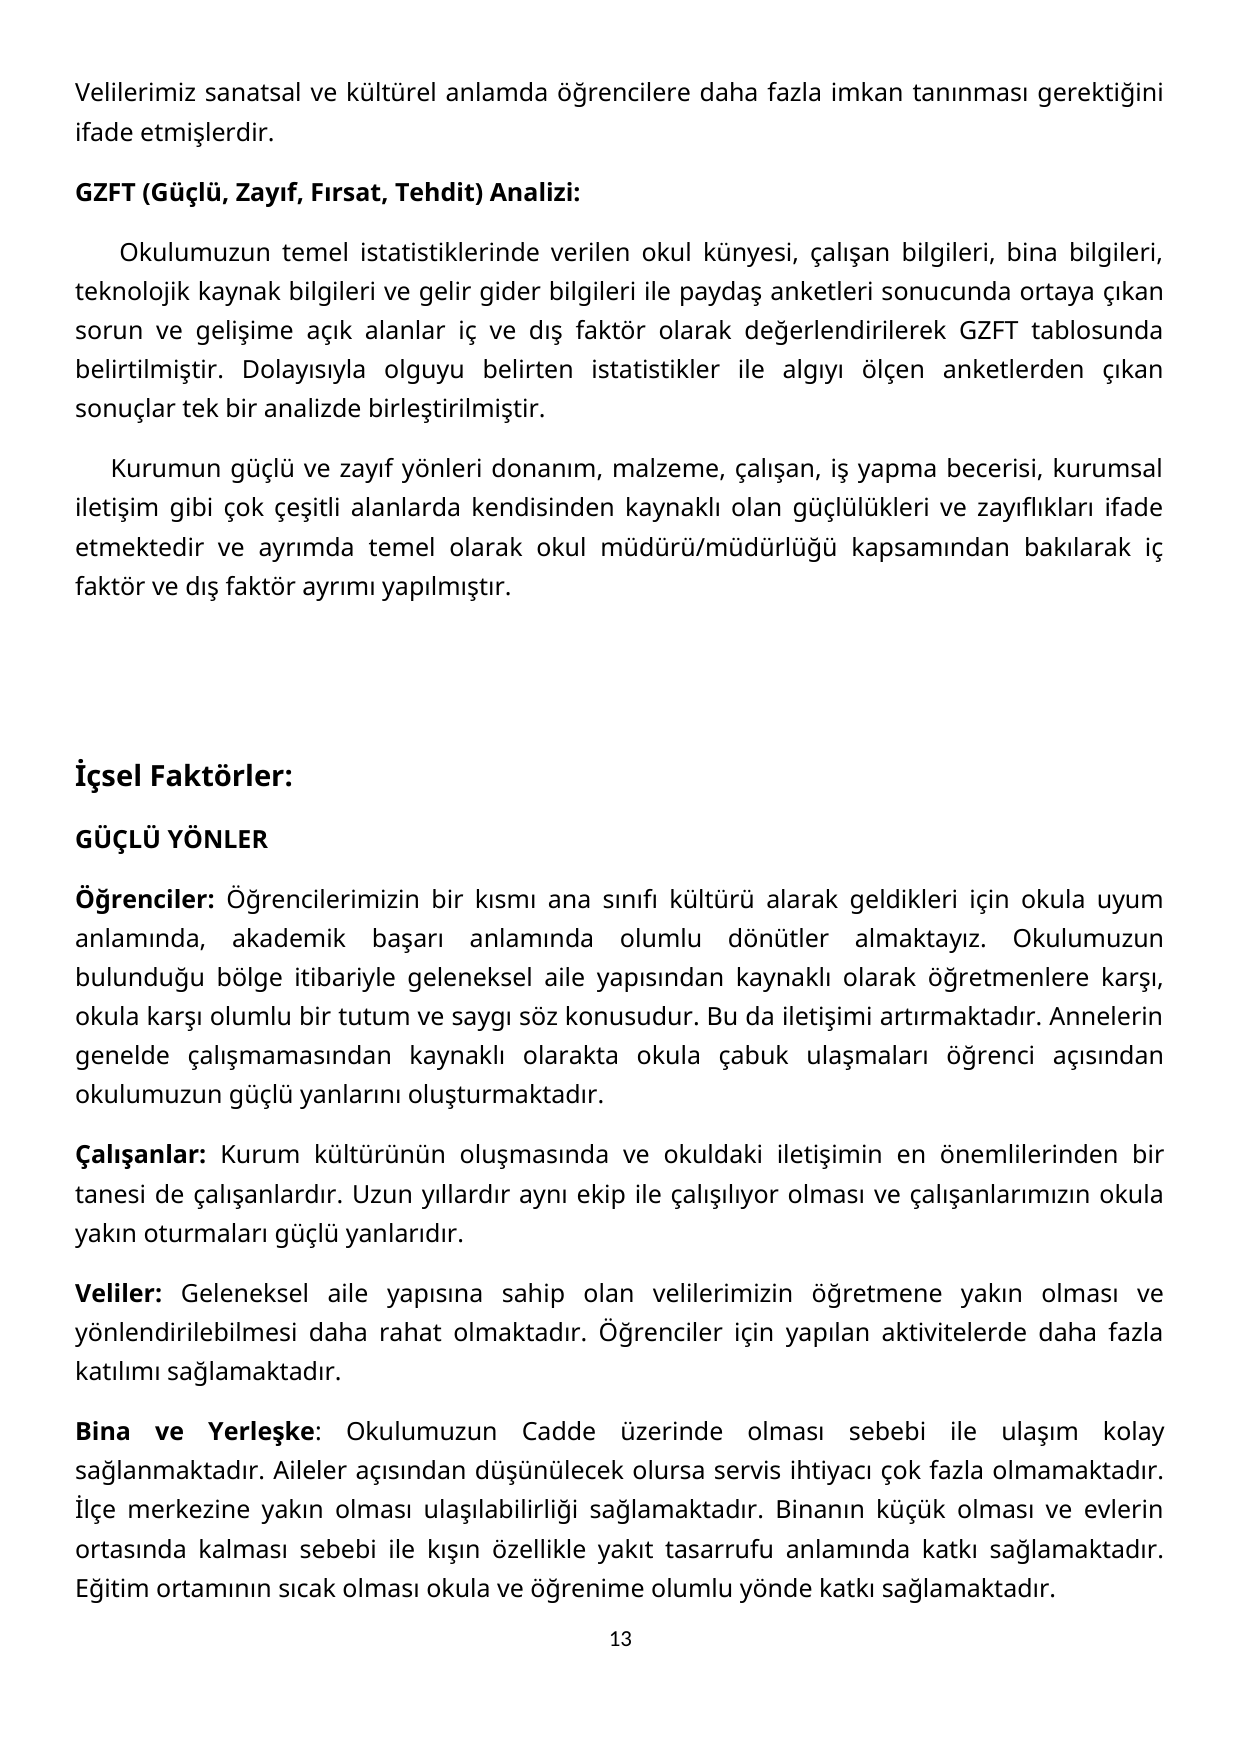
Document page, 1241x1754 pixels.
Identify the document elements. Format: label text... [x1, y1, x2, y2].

text Veliler: Geleneksel aile yapısına sahip olan velilerimizin öğretmene yakın olması ve yönlendirilebilmesi daha rahat olmaktadır. Öğrenciler için yapılan aktivitelerde daha fazla katılımı sağlamaktadır. [75, 1275, 1165, 1388]
text Kurumun güçlü ve zayıf yönleri donanım, malzeme, çalışan, iş yapma becerisi, kurumsal iletişim gibi çok çeşitli alanlarda kendisinden kaynaklı olan güçlülükleri ve zayıflıkları ifade etmektedir ve ayrımda temel olarak okul müdürü/müdürlüğü kapsamından bakılarak iç faktör ve dış faktör ayrımı yapılmıştır. [75, 451, 1165, 602]
text Bina ve Yerleşke: Okulumuzun Cadde üzerinde olması sebebi ile ulaşım kolay sağlanmaktadır. Aileler açısından düşünülecek olursa servis ihtiyacı çok fazla olmamaktadır. İlçe merkezine yakın olması ulaşılabilirliği sağlamaktadır. Binanın küçük olması ve evlerin ortasında kalması sebebi ile kışın özellikle yakıt tasarrufu anlamında katkı sağlamaktadır. Eğitim ortamının sıcak olması okula ve öğrenime olumlu yönde katkı sağlamaktadır. [75, 1414, 1165, 1604]
text Öğrenciler: Öğrencilerimizin bir kısmı ana sınıfı kültürü alarak geldikleri için okula uyum anlamında, akademik başarı anlamında olumlu dönütler almaktayız. Okulumuzun bulunduğu bölge itibariyle geleneksel aile yapısından kaynaklı olarak öğretmenlere karşı, okula karşı olumlu bir tutum ve saygı söz konusudur. Bu da iletişimi artırmaktadır. Annelerin genelde çalışmamasından kaynaklı olarakta okula çabuk ulaşmaları öğrenci açısından okulumuzun güçlü yanlarını oluşturmaktadır. [75, 881, 1165, 1111]
text Çalışanlar: Kurum kültürünün oluşmasında ve okuldaki iletişimin en önemlilerinden bir tanesi de çalışanlardır. Uzun yıllardır aynı ekip ile çalışılıyor olması ve çalışanlarımızın okula yakın oturmaları güçlü yanlarıdır. [75, 1137, 1165, 1249]
text Okulumuzun temel istatistiklerinde verilen okul künyesi, çalışan bilgileri, bina bilgileri, teknolojik kaynak bilgileri ve gelir gider bilgileri ile paydaş anketleri sonucunda ortaya çıkan sorun ve gelişime açık alanlar iç ve dış faktör olarak değerlendirilerek GZFT tablosunda belirtilmiştir. Dolayısıyla olguyu belirten istatistikler ile algıyı ölçen anketlerden çıkan sonuçlar tek bir analizde birleştirilmiştir. [75, 234, 1165, 425]
text GÜÇLÜ YÖNLER [75, 821, 1165, 855]
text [75, 75, 1165, 148]
text GZFT (Güçlü, Zayıf, Fırsat, Tehdit) Analizi: [75, 174, 1165, 208]
text İçsel Faktörler: [75, 755, 1165, 794]
